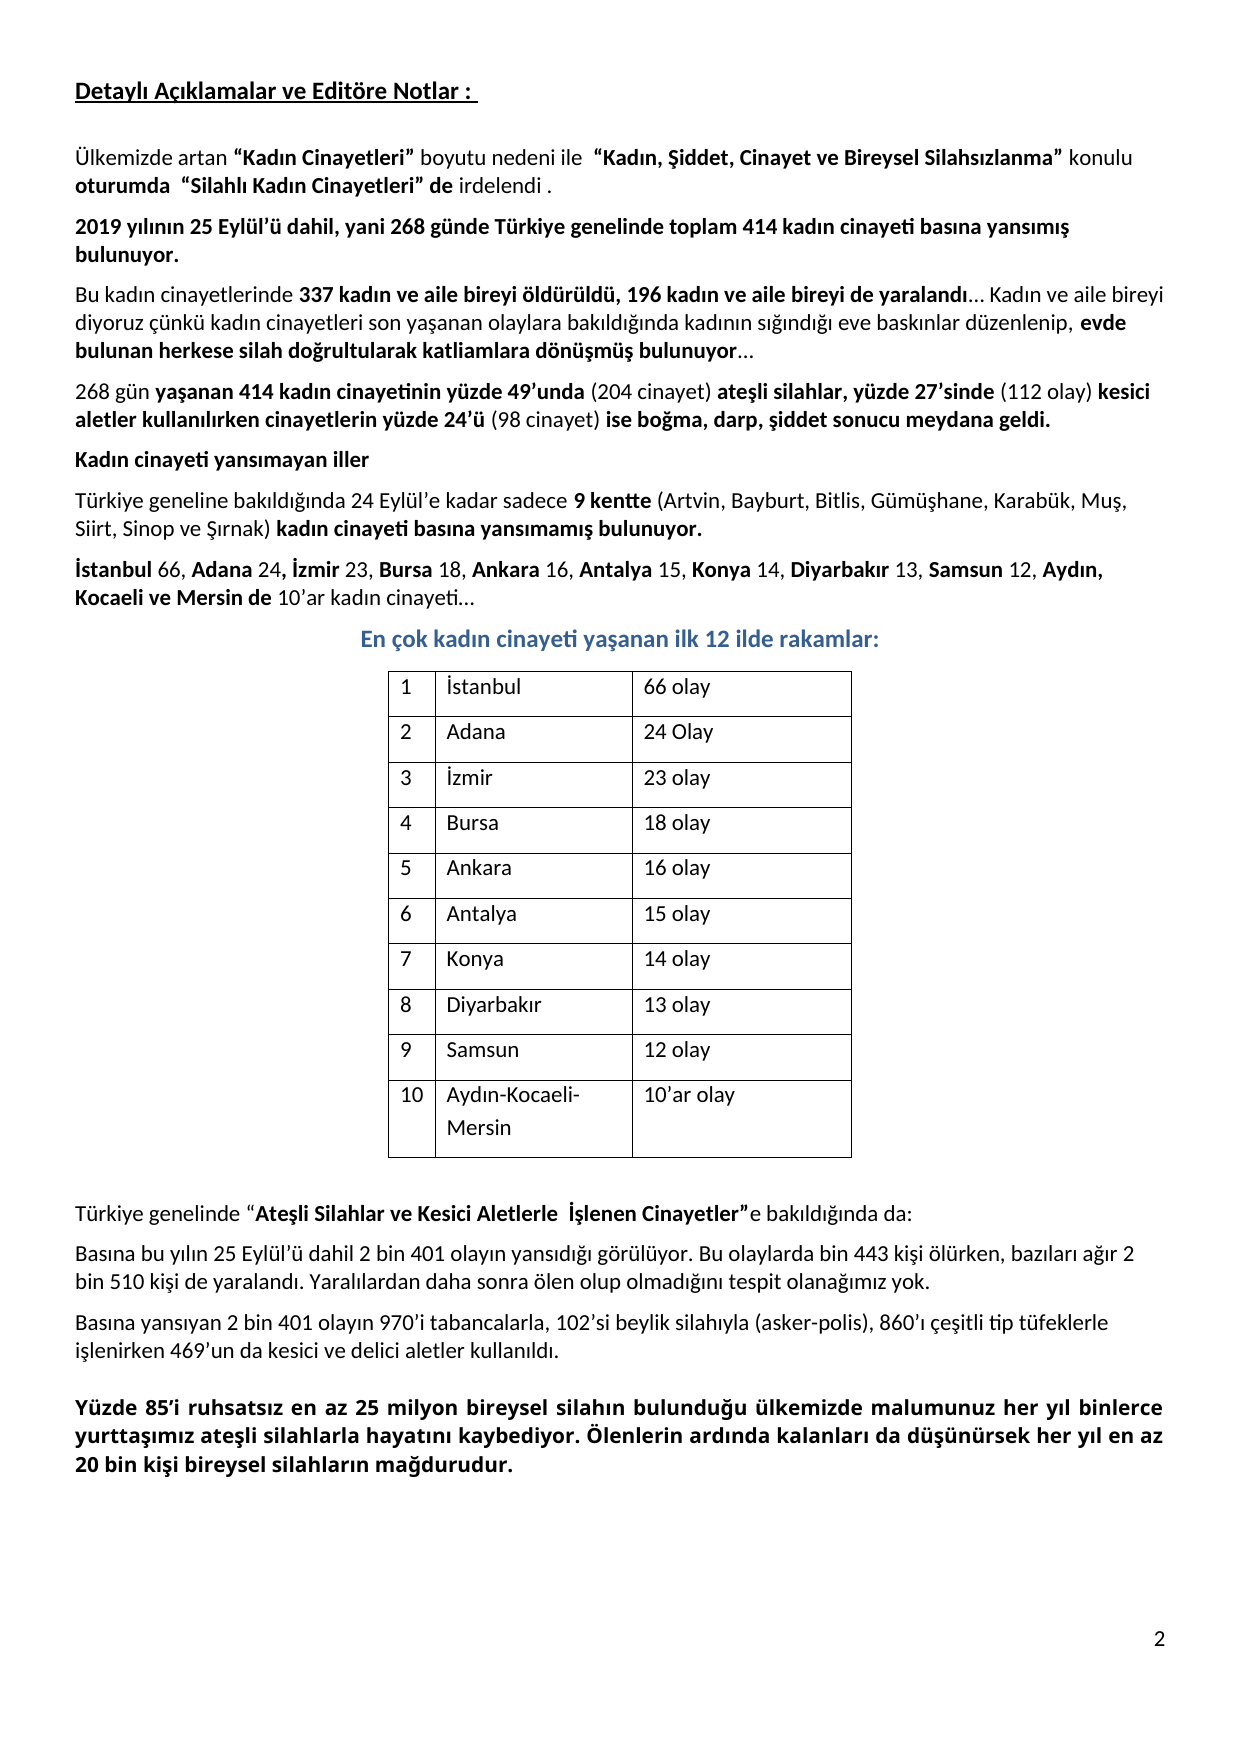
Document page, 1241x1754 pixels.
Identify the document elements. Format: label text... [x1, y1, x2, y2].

table_cell İzmir [436, 763, 632, 807]
table_cell 7 [389, 944, 435, 989]
text Türkiye genelinde “Ateşli Silahlar ve Kesici Aletlerle İşlenen Cinayetler”e bakıldığında da: [75, 1199, 1165, 1227]
text Basına bu yılın 25 Eylül’ü dahil 2 bin 401 olayın yansıdığı görülüyor. Bu olaylarda bin 443 kişi ölürken, bazıları ağır 2 bin 510 kişi de yaralandı. Yaralılardan daha sonra ölen olup olmadığını tespit olanağımız yok. [75, 1239, 1165, 1295]
text Basına yansıyan 2 bin 401 olayın 970’i tabancalarla, 102’si beylik silahıyla (asker-polis), 860’ı çeşitli tip tüfeklerle işlenirken 469’un da kesici ve delici aletler kullanıldı. [75, 1308, 1165, 1364]
text Bu kadın cinayetlerinde 337 kadın ve aile bireyi öldürüldü, 196 kadın ve aile bireyi de yaralandı… Kadın ve aile bireyi diyoruz çünkü kadın cinayetleri son yaşanan olaylara bakıldığında kadının sığındığı eve baskınlar düzenlenip, evde bulunan herkese silah doğrultularak katliamlara dönüşmüş bulunuyor… [75, 281, 1165, 364]
table_cell 6 [389, 899, 435, 943]
text Kadın cinayeti yansımayan iller [75, 446, 1165, 474]
table_cell 18 olay [633, 808, 851, 852]
text 2019 yılının 25 Eylül’ü dahil, yani 268 günde Türkiye genelinde toplam 414 kadın cinayeti basına yansımış bulunuyor. [75, 212, 1165, 268]
table_cell 16 olay [633, 854, 851, 898]
table_cell Adana [436, 717, 632, 762]
table_cell 24 Olay [633, 717, 851, 762]
table_cell 9 [389, 1035, 435, 1079]
text Detaylı Açıklamalar ve Editöre Notlar : [75, 75, 1165, 106]
table_cell Samsun [436, 1035, 632, 1079]
table_header 66 olay [633, 672, 851, 716]
table_cell 10’ar olay [633, 1081, 851, 1157]
table_cell Konya [436, 944, 632, 989]
table_cell Ankara [436, 854, 632, 898]
table_cell 23 olay [633, 763, 851, 807]
text En çok kadın cinayeti yaşanan ilk 12 ilde rakamlar: [75, 623, 1165, 654]
table_cell 4 [389, 808, 435, 852]
table_cell 15 olay [633, 899, 851, 943]
table_cell 12 olay [633, 1035, 851, 1079]
table_header İstanbul [436, 672, 632, 716]
text Ülkemizde artan “Kadın Cinayetleri” boyutu nedeni ile “Kadın, Şiddet, Cinayet ve Bireysel Silahsızlanma” konulu oturumda “Silahlı Kadın Cinayetleri” de irdelendi . [75, 143, 1165, 199]
table_cell 13 olay [633, 990, 851, 1034]
text Türkiye geneline bakıldığında 24 Eylül’e kadar sadece 9 kentte (Artvin, Bayburt, Bitlis, Gümüşhane, Karabük, Muş, Siirt, Sinop ve Şırnak) kadın cinayeti basına yansımamış bulunuyor. [75, 486, 1165, 542]
table_cell 3 [389, 763, 435, 807]
table_cell Antalya [436, 899, 632, 943]
table_cell 5 [389, 854, 435, 898]
table_cell Bursa [436, 808, 632, 852]
table_cell Diyarbakır [436, 990, 632, 1034]
table_cell 2 [389, 717, 435, 762]
table_cell 10 [389, 1081, 435, 1157]
text Yüzde 85’i ruhsatsız en az 25 milyon bireysel silahın bulunduğu ülkemizde malumunuz her yıl binlerce yurttaşımız ateşli silahlarla hayatını kaybediyor. Ölenlerin ardında kalanları da düşünürsek her yıl en az 20 bin kişi bireysel silahların mağdurudur. [75, 1393, 1165, 1478]
table_cell 14 olay [633, 944, 851, 989]
table_cell 8 [389, 990, 435, 1034]
text İstanbul 66, Adana 24, İzmir 23, Bursa 18, Ankara 16, Antalya 15, Konya 14, Diyarbakır 13, Samsun 12, Aydın, Kocaeli ve Mersin de 10’ar kadın cinayeti… [75, 555, 1165, 611]
table_header 1 [389, 672, 435, 716]
text 268 gün yaşanan 414 kadın cinayetinin yüzde 49’unda (204 cinayet) ateşli silahlar, yüzde 27’sinde (112 olay) kesici aletler kullanılırken cinayetlerin yüzde 24’ü (98 cinayet) ise boğma, darp, şiddet sonucu meydana geldi. [75, 377, 1165, 433]
table_cell Aydın-Kocaeli-Mersin [436, 1081, 632, 1157]
